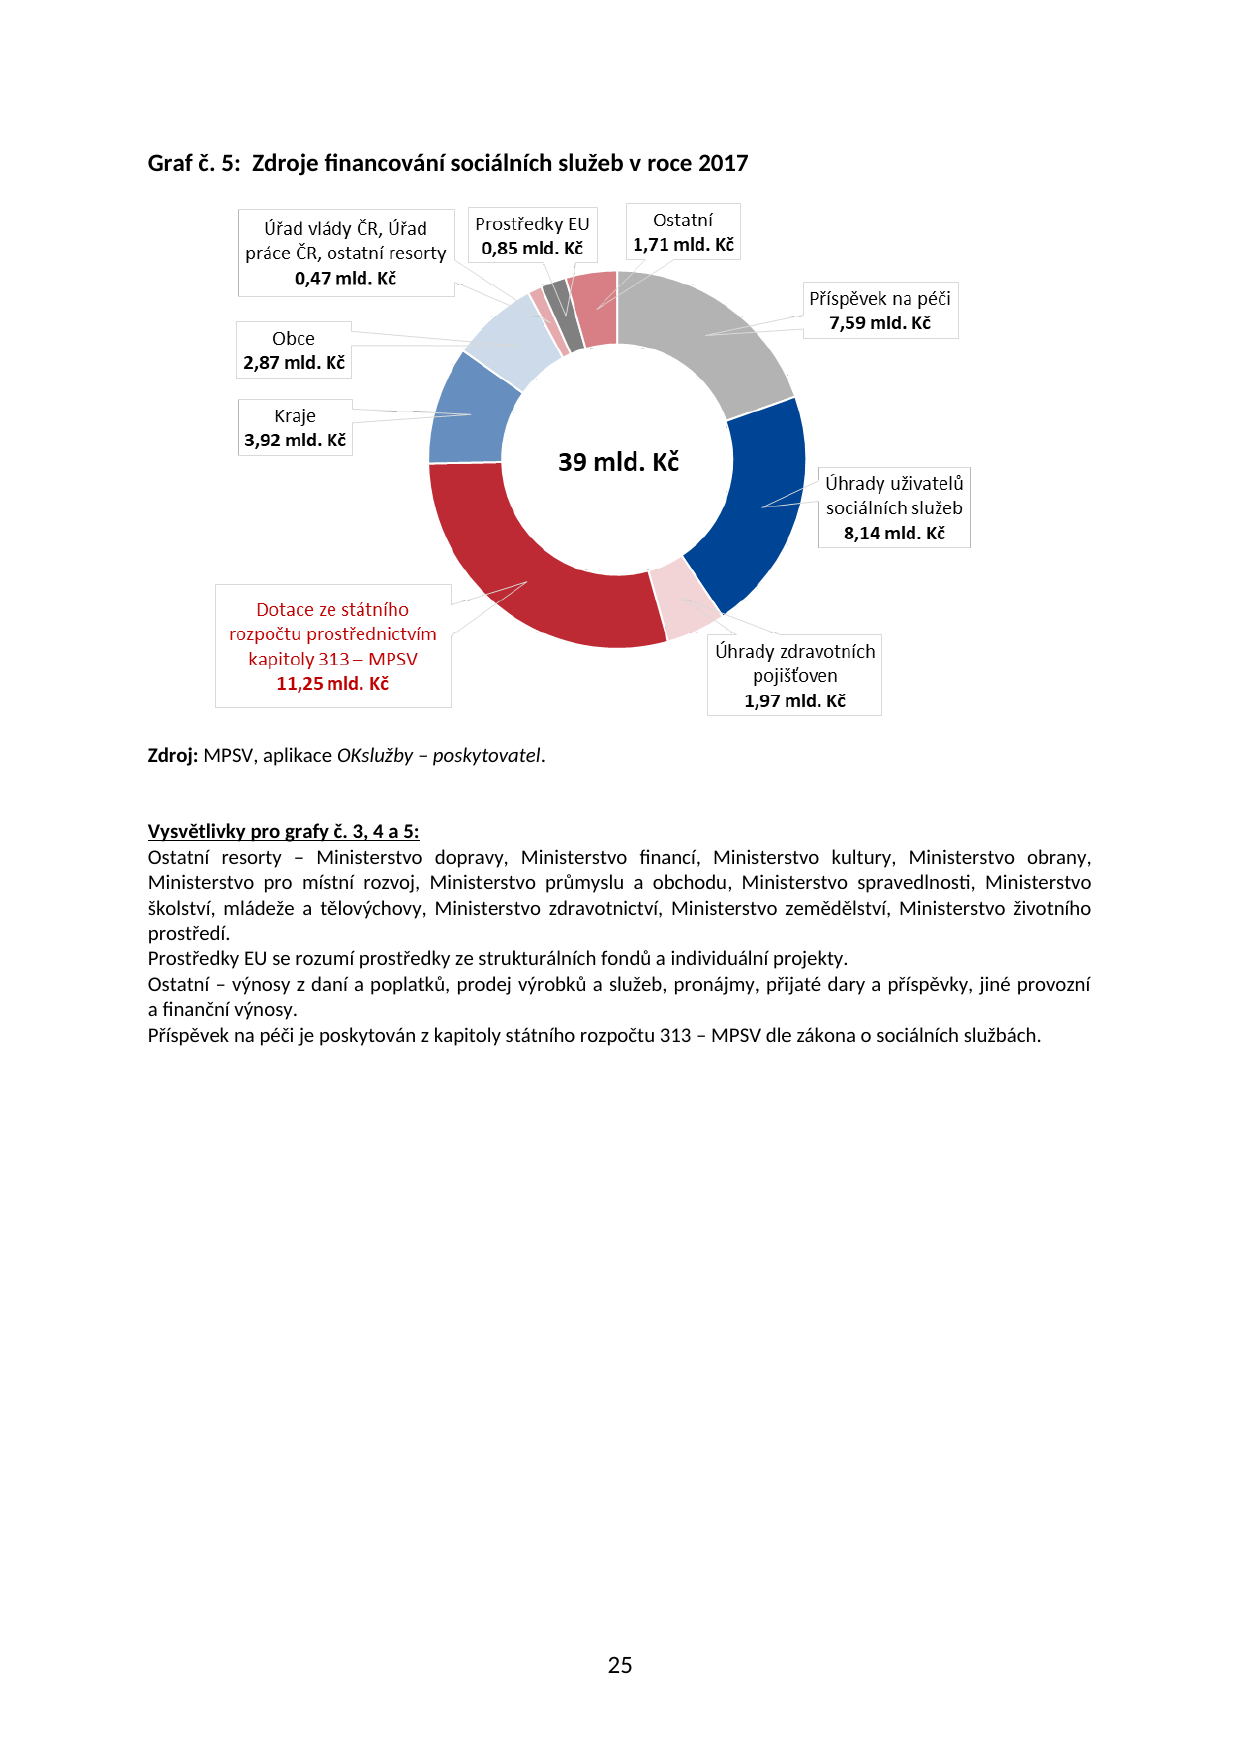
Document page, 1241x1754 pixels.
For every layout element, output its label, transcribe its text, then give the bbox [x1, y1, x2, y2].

text Prostředky EU se rozumí prostředky ze strukturálních fondů a individuální projekty. [148, 946, 1093, 971]
picture [147, 190, 1093, 743]
list Zdroje financování sociálních služeb v roce 2017 [148, 148, 1093, 178]
list Zdroj: MPSV, aplikace OKslužby – poskytovatel. [148, 743, 1093, 768]
text Vysvětlivky pro grafy č. 3, 4 a 5: [148, 818, 1093, 844]
text Příspěvek na péči je poskytován z kapitoly státního rozpočtu 313 – MPSV dle zákona o sociálních službách. [148, 1022, 1093, 1047]
text Ostatní resorty – Ministerstvo dopravy, Ministerstvo financí, Ministerstvo kultury, Ministerstvo obrany, Ministerstvo pro místní rozvoj, Ministerstvo průmyslu a obchodu, Ministerstvo spravedlnosti, Ministerstvo školství, mládeže a tělovýchovy, Ministerstvo zdravotnictví, Ministerstvo zemědělství, Ministerstvo životního prostředí. [148, 844, 1093, 946]
text Ostatní – výnosy z daní a poplatků, prodej výrobků a služeb, pronájmy, přijaté dary a příspěvky, jiné provozní a finanční výnosy. [148, 971, 1093, 1022]
